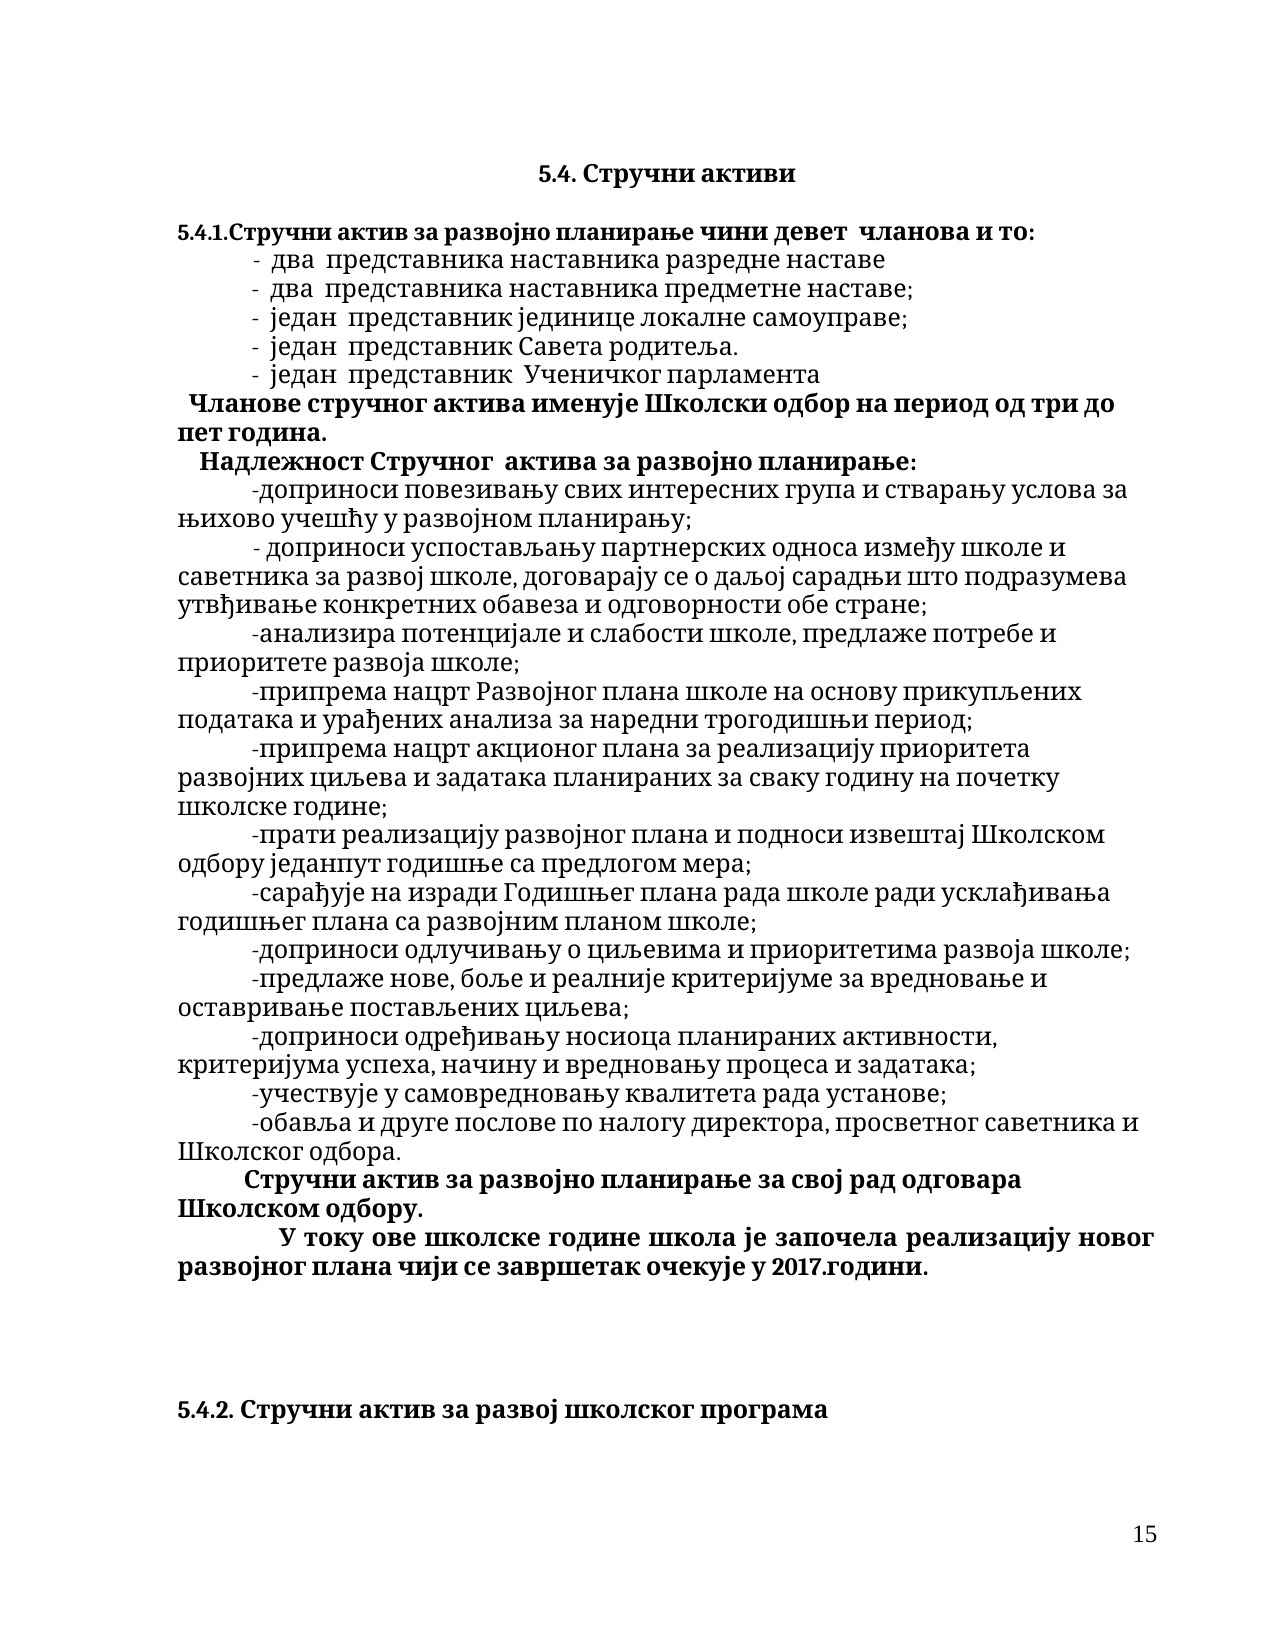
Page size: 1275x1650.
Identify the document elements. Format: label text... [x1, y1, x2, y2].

text - два представника наставника разредне наставе [177, 246, 1157, 275]
text 5.4.2. Стручни актив за развој школског програма [177, 1396, 1157, 1425]
text -доприноси одлучивању о циљевима и приоритетима развоја школе; [177, 936, 1157, 965]
text -сарађује на изради Годишњег плана рада школе ради усклађивања годишњег плана са развојним планом школе; [177, 879, 1157, 936]
text -припрема нацрт Развојног плана школе на основу прикупљених података и урађених анализа за наредни трогодишњи период; [177, 677, 1157, 735]
text -обавља и друге послове по налогу директора, просветног саветника и Школског одбора. [177, 1109, 1157, 1166]
text - доприноси успостављању партнерских односа између школе и саветника за развој школе, договарају се о даљој сарадњи што подразумева утвђивање конкретних обавеза и одговорности обе стране; [177, 534, 1157, 620]
text Надлежност Стручног актива за развојно планирање: [177, 447, 1157, 476]
text -учествује у самовредновању квалитета рада установе; [177, 1080, 1157, 1109]
text - један представник јединице локалне самоуправе; [177, 304, 1157, 332]
text -доприноси одређивању носиоца планираних активности, критеријума успеха, начину и вредновању процеса и задатака; [177, 1022, 1157, 1080]
text Чланове стручног актива именује Школски одбор на период од три до пет година. [177, 390, 1157, 447]
text -анализира потенцијале и слабости школе, предлаже потребе и приоритете развоја школе; [177, 620, 1157, 677]
text У току ове школске године школа је започела реализацију новог развојног плана чији се завршетак очекује у 2017.години. [177, 1224, 1157, 1281]
text - два представника наставника предметне наставе; [177, 275, 1157, 304]
text Стручни актив за развојно планирање за свој рад одговара Школском одбору. [177, 1166, 1157, 1224]
text -предлаже нове, боље и реалније критеријуме за вредновање и оставривање постављених циљева; [177, 965, 1157, 1022]
text - један представник Савета родитеља. [177, 332, 1157, 361]
text -припрема нацрт акционог плана за реализацију приоритета развојних циљева и задатака планираних за сваку годину на почетку школске године; [177, 735, 1157, 821]
text -прати реализацију развојног плана и подноси извештај Школском одбору једанпут годишње са предлогом мера; [177, 821, 1157, 879]
text 5.4.1.Стручни актив за развојно планирање чини девет чланова и то: [177, 217, 1157, 246]
text 5.4. Стручни активи [177, 160, 1157, 189]
text -доприноси повезивању свих интересних група и стварању услова за њихово учешћу у развојном планирању; [177, 476, 1157, 534]
text - један представник Ученичког парламента [177, 361, 1157, 390]
